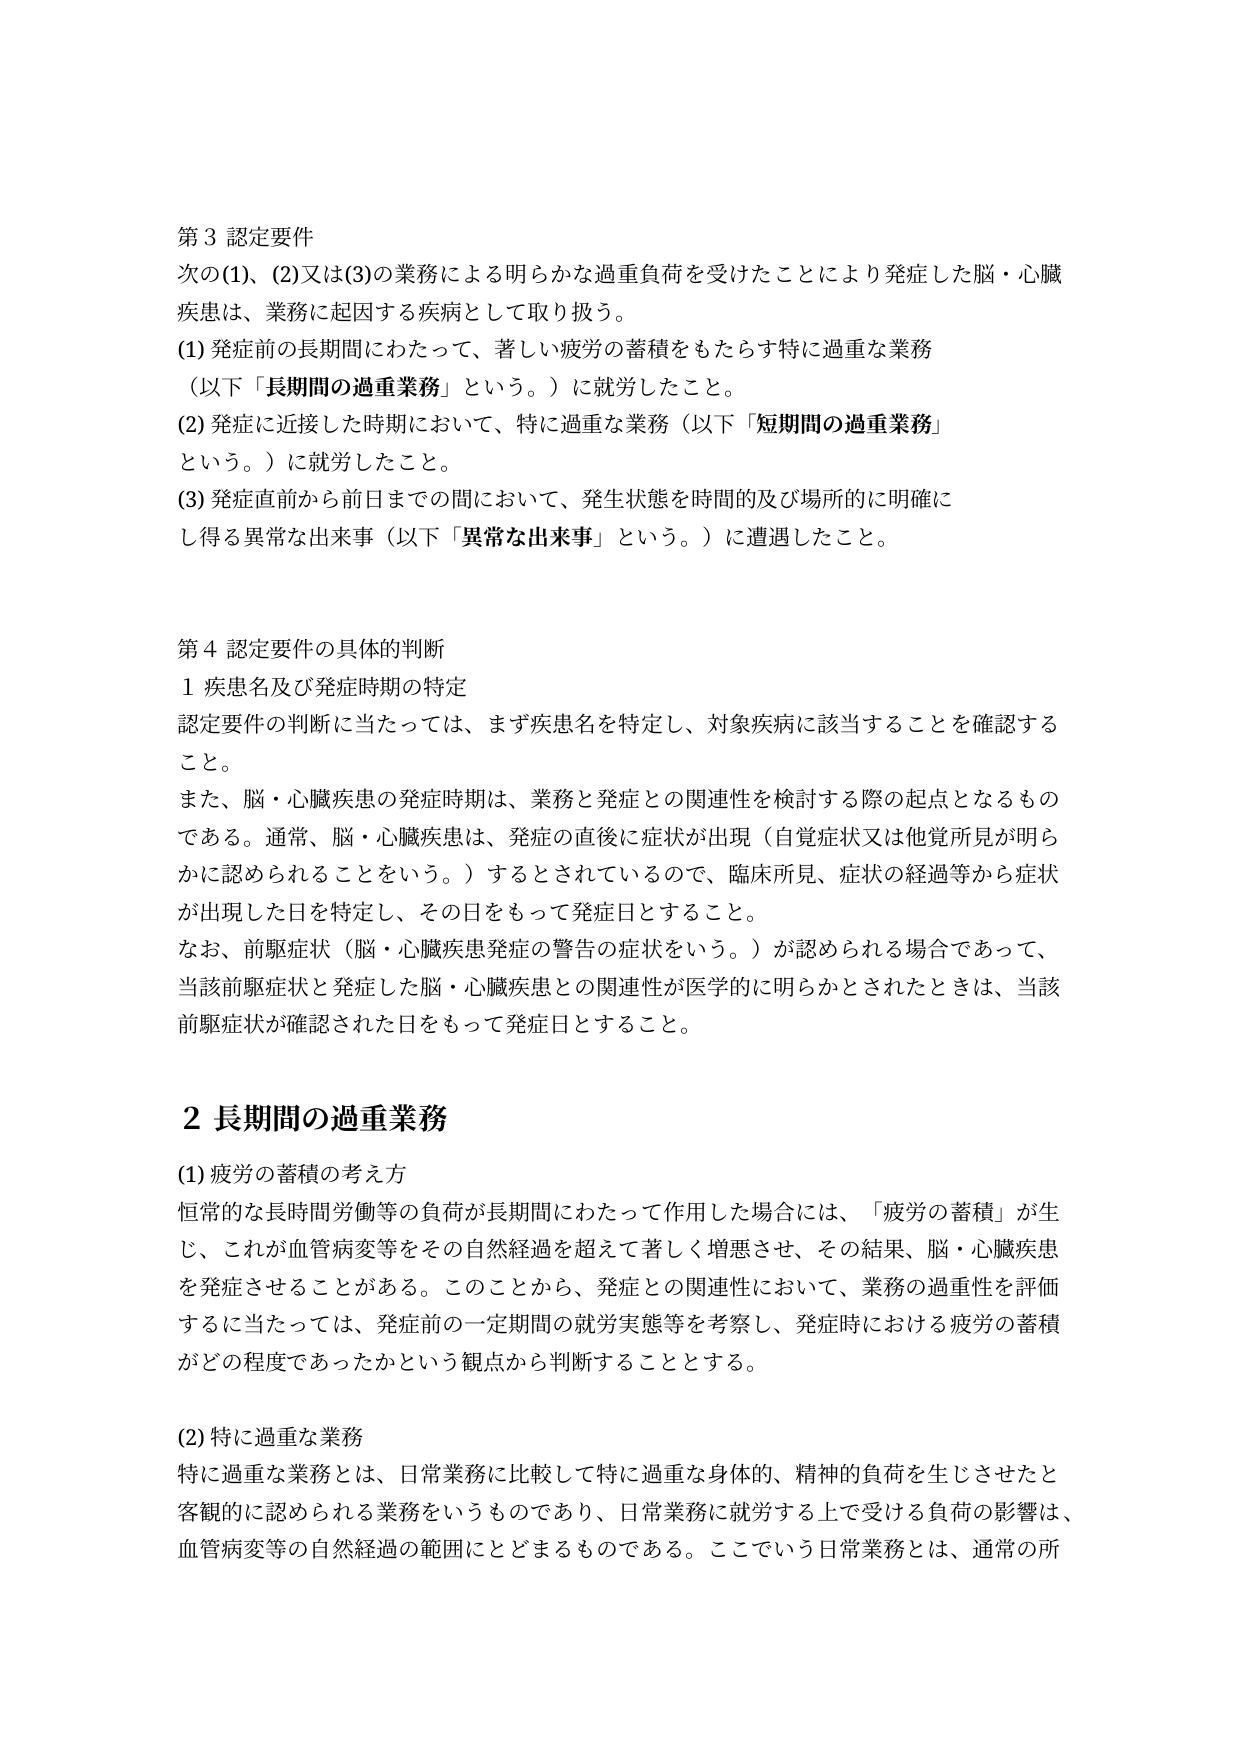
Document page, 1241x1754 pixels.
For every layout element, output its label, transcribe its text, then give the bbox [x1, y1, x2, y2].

text という。）に就労したこと。 [177, 442, 1063, 479]
text ２ 長期間の過重業務 [177, 1079, 1063, 1154]
text （以下「長期間の過重業務」という。）に就労したこと。 [177, 367, 1063, 404]
text また、脳・心臓疾患の発症時期は、業務と発症との関連性を検討する際の起点となるものである。通常、脳・心臓疾患は、発症の直後に症状が出現（自覚症状又は他覚所見が明らかに認められることをいう。）するとされているので、臨床所見、症状の経過等から症状が出現した日を特定し、その日をもって発症日とすること。 [177, 779, 1063, 929]
text なお、前駆症状（脳・心臓疾患発症の警告の症状をいう。）が認められる場合であって、当該前駆症状と発症した脳・心臓疾患との関連性が医学的に明らかとされたときは、当該前駆症状が確認された日をもって発症日とすること。 [177, 929, 1063, 1042]
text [177, 1454, 1063, 1567]
text 恒常的な長時間労働等の負荷が長期間にわたって作用した場合には、「疲労の蓄積」が生じ、これが血管病変等をその自然経過を超えて著しく増悪させ、その結果、脳・心臓疾患を発症させることがある。このことから、発症との関連性において、業務の過重性を評価するに当たっては、発症前の一定期間の就労実態等を考察し、発症時における疲労の蓄積がどの程度であったかという観点から判断することとする。 [177, 1192, 1063, 1379]
text 認定要件の判断に当たっては、まず疾患名を特定し、対象疾病に該当することを確認すること。 [177, 704, 1063, 779]
text (1) 疲労の蓄積の考え方 [177, 1154, 1063, 1192]
text (3) 発症直前から前日までの間において、発生状態を時間的及び場所的に明確に [177, 479, 1063, 517]
text １ 疾患名及び発症時期の特定 [177, 667, 1063, 704]
text 次の(1)、(2)又は(3)の業務による明らかな過重負荷を受けたことにより発症した脳・心臓疾患は、業務に起因する疾病として取り扱う。 [177, 254, 1063, 329]
text 第４ 認定要件の具体的判断 [177, 629, 1063, 667]
text し得る異常な出来事（以下「異常な出来事」という。）に遭遇したこと。 [177, 517, 1063, 554]
text (2) 特に過重な業務 [177, 1417, 1063, 1454]
text 第３ 認定要件 [177, 217, 1063, 254]
text (1) 発症前の長期間にわたって、著しい疲労の蓄積をもたらす特に過重な業務 [177, 329, 1063, 367]
text (2) 発症に近接した時期において、特に過重な業務（以下「短期間の過重業務」 [177, 404, 1063, 442]
